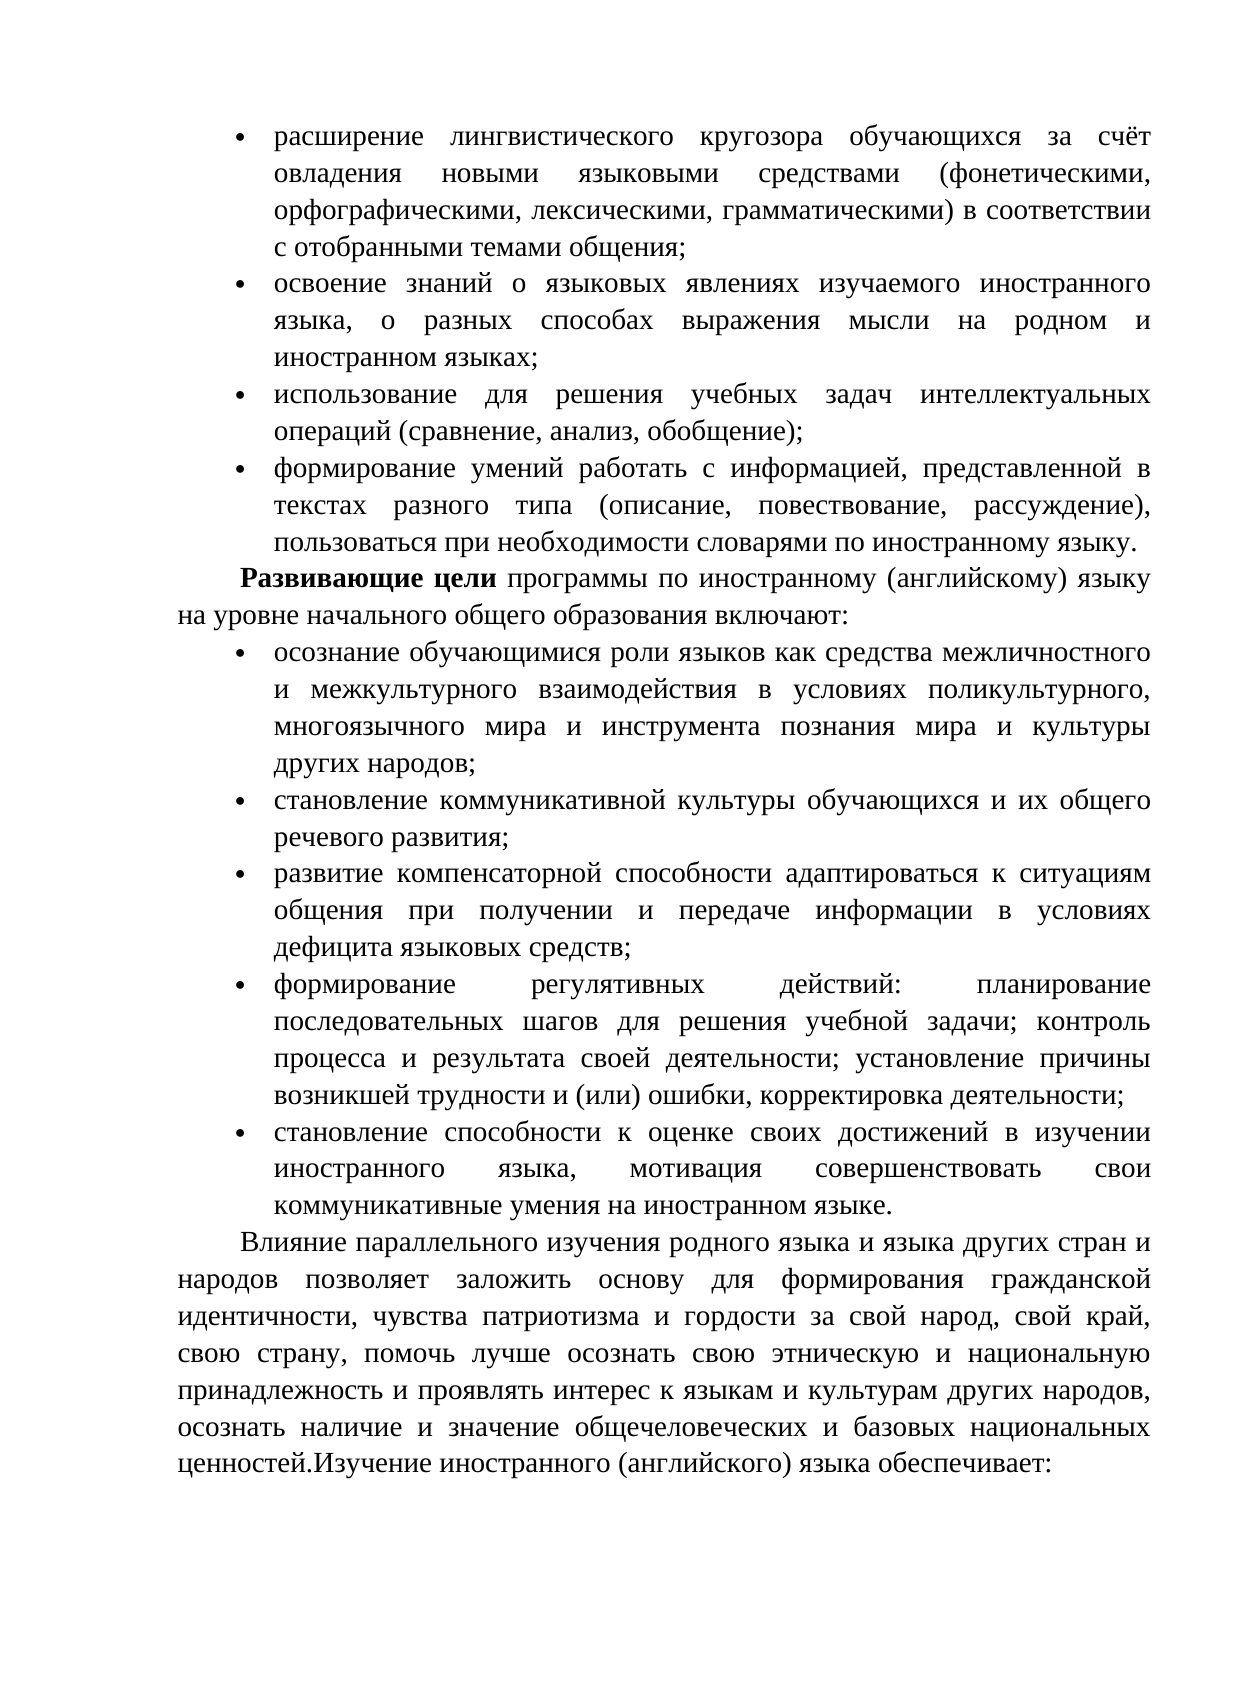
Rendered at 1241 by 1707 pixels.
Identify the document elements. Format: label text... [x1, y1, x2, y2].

list формирование умений работать с информацией, представленной в текстах разного типа (описание, повествование, рассуждение), пользоваться при необходимости словарями по иностранному языку. [236, 450, 1152, 557]
text Влияние параллельного изучения родного языка и языка других стран и народов позволяет заложить основу для формирования гражданской идентичности, чувства патриотизма и гордости за свой народ, свой край, свою страну, помочь лучше осознать свою этническую и национальную принадлежность и проявлять интерес к языкам и культурам других народов, осознать наличие и значение общечеловеческих и базовых национальных ценностей.Изучение иностранного (английского) языка обеспечивает: [177, 1224, 1152, 1479]
list осознание обучающимися роли языков как средства межличностного и межкультурного взаимодействия в условиях поликультурного, многоязычного мира и инструмента познания мира и культуры других народов; [236, 634, 1152, 778]
list использование для решения учебных задач интеллектуальных операций (сравнение, анализ, обобщение); [236, 376, 1152, 447]
text Развивающие цели программы по иностранному (английскому) языку на уровне начального общего образования включают: [177, 561, 1152, 631]
list расширение лингвистического кругозора обучающихся за счёт овладения новыми языковыми средствами (фонетическими, орфографическими, лексическими, грамматическими) в соответствии c отобранными темами общения; [236, 118, 1152, 262]
list развитие компенсаторной способности адаптироваться к ситуациям общения при получении и передаче информации в условиях дефицита языковых средств; [236, 856, 1152, 963]
list формирование регулятивных действий: планирование последовательных шагов для решения учебной задачи; контроль процесса и результата своей деятельности; установление причины возникшей трудности и (или) ошибки, корректировка деятельности; [236, 966, 1152, 1110]
list становление коммуникативной культуры обучающихся и их общего речевого развития; [236, 782, 1152, 852]
list становление способности к оценке своих достижений в изучении иностранного языка, мотивация совершенствовать свои коммуникативные умения на иностранном языке. [236, 1114, 1152, 1221]
list освоение знаний о языковых явлениях изучаемого иностранного языка, о разных способах выражения мысли на родном и иностранном языках; [236, 266, 1152, 373]
